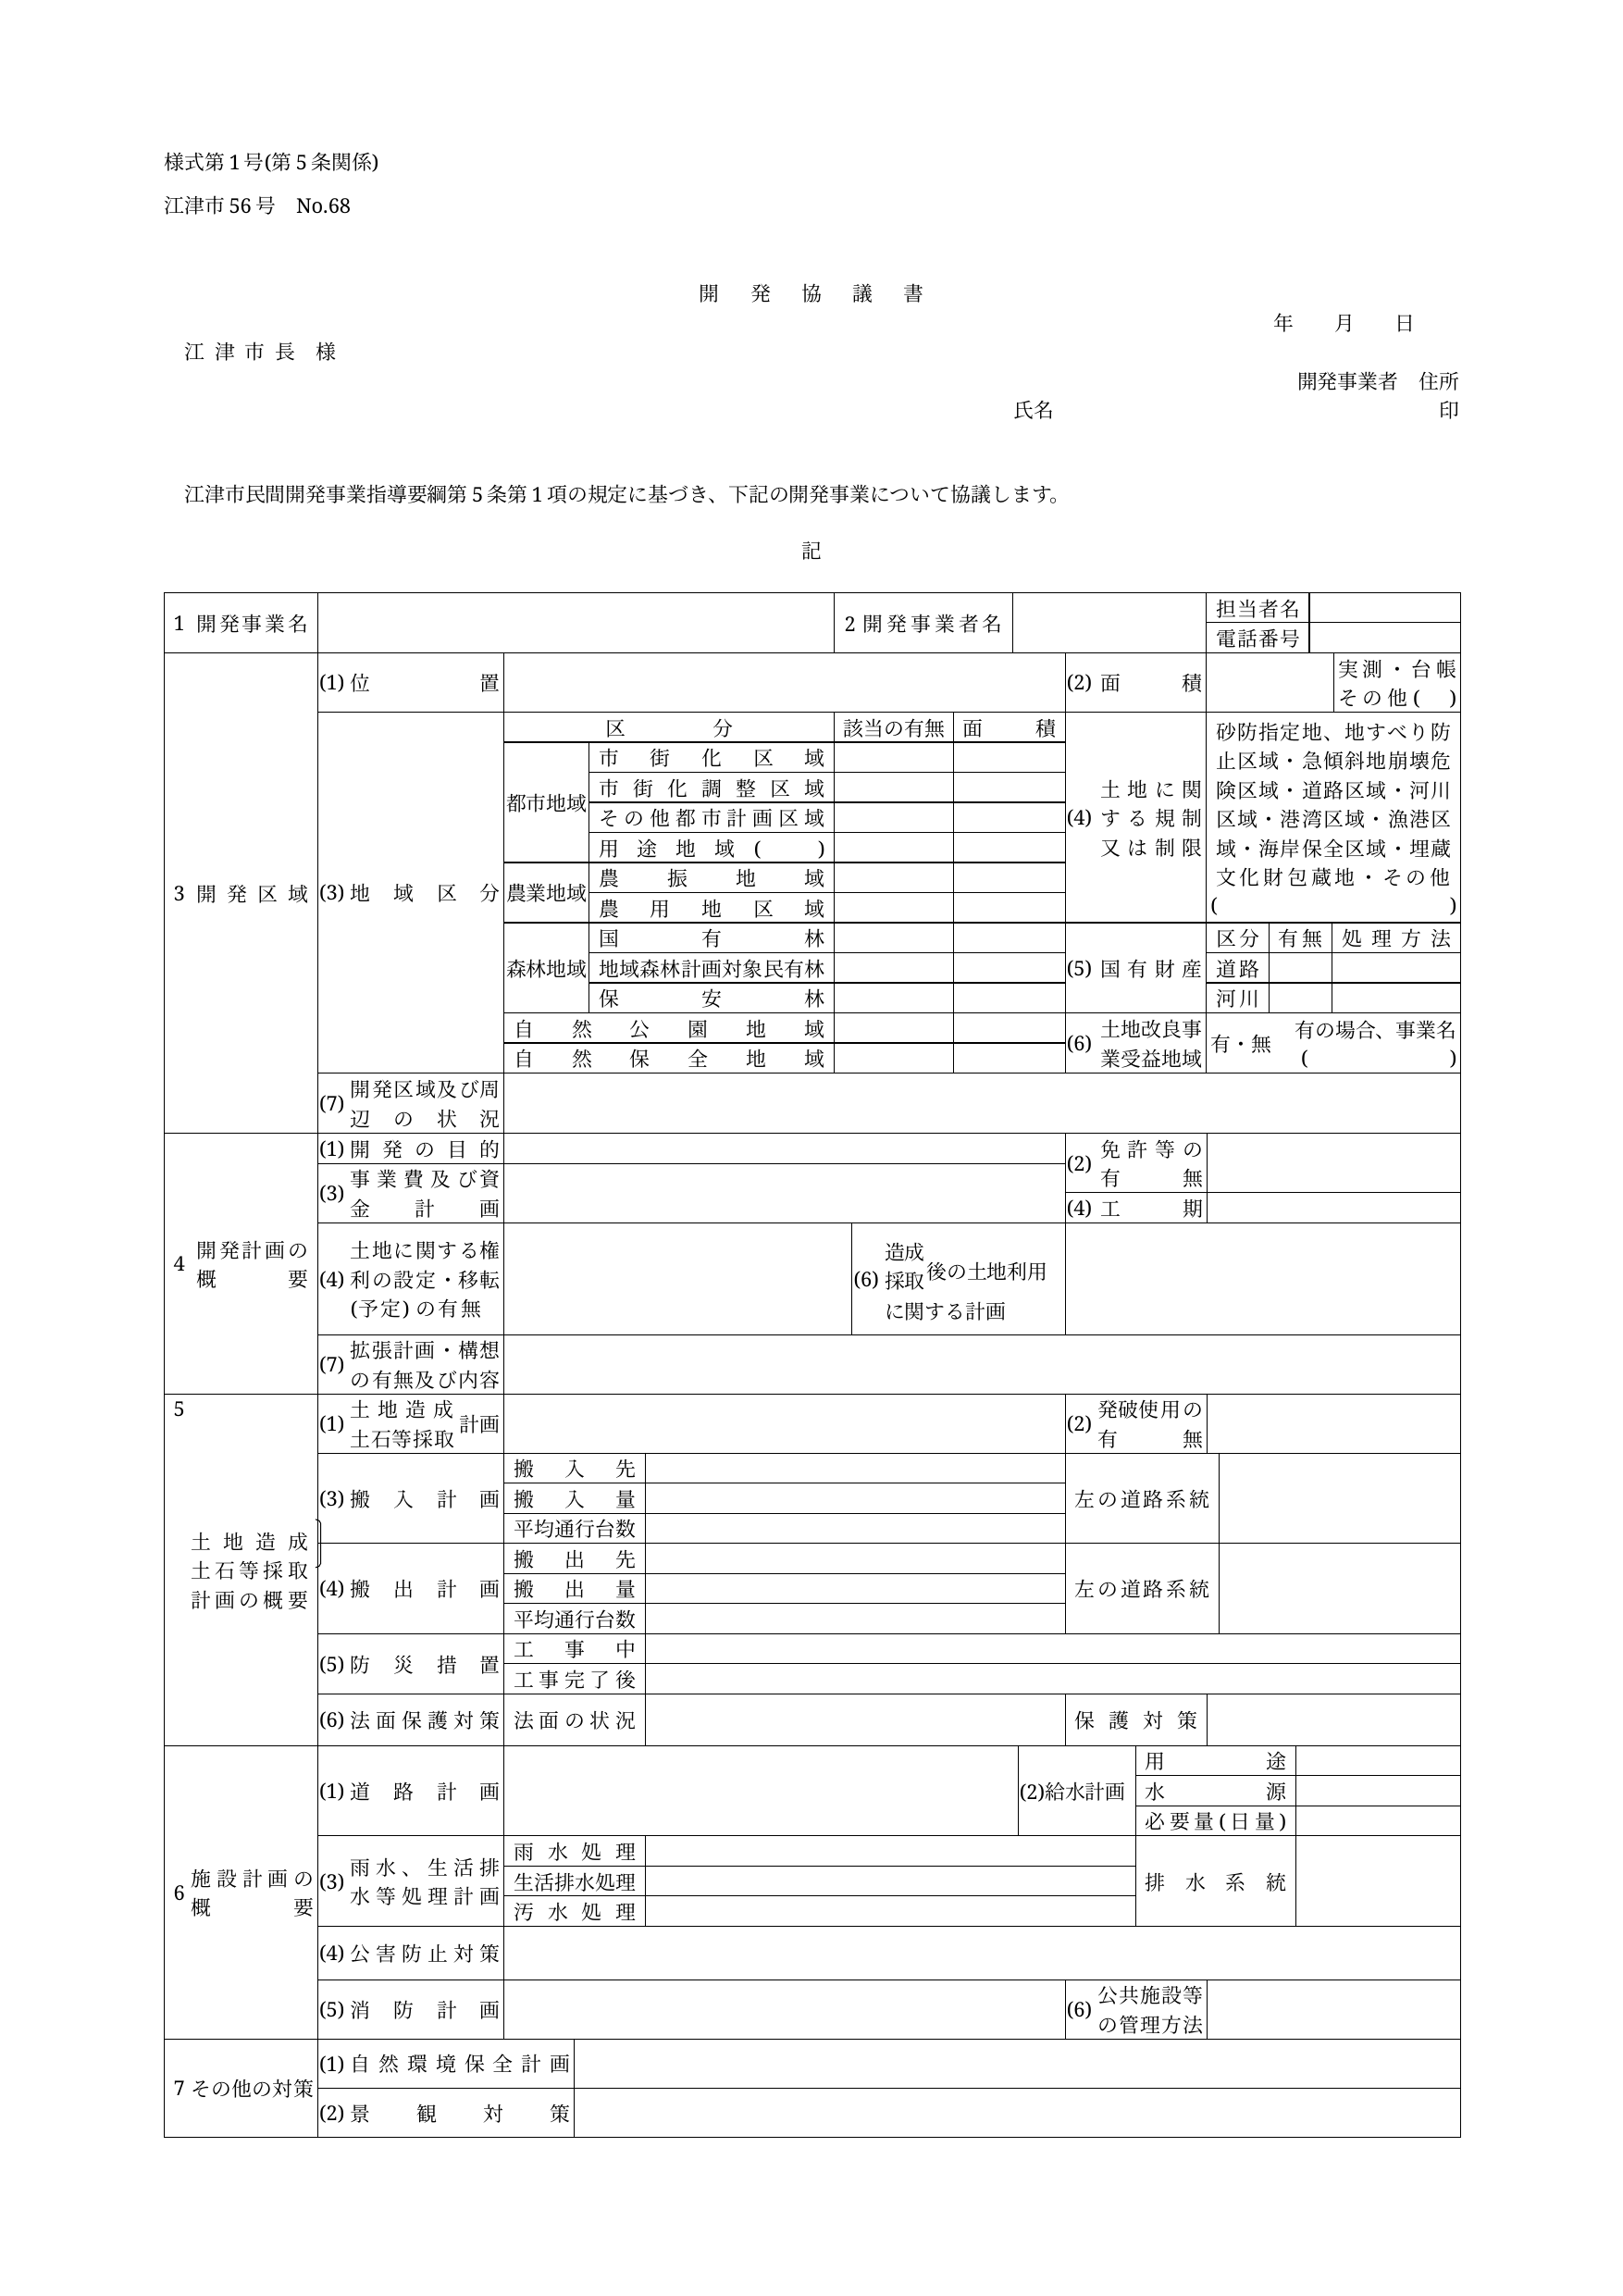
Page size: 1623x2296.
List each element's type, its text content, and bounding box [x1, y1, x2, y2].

table_cell [835, 773, 953, 801]
table_cell 用途地域( ) [589, 833, 834, 862]
table_cell [504, 1134, 1065, 1163]
table_cell [954, 743, 1065, 772]
table_cell (3) [318, 1454, 349, 1543]
table_cell [504, 1746, 1018, 1835]
text 氏名 印 [164, 394, 1459, 424]
table_cell (2) [1066, 653, 1099, 712]
table_cell 有無 [1270, 924, 1332, 952]
table_cell 法面保護対策 [349, 1694, 503, 1745]
table_cell [1296, 1776, 1460, 1806]
table_cell 拡張計画・構想の有無及び内容 [349, 1335, 503, 1394]
table_cell 砂防指定地、地すべり防止区域・急傾斜地崩壊危険区域・道路区域・河川区域・港湾区域・漁港区域・海岸保全区域・埋蔵文化財包蔵地・その他 ( ) [1207, 713, 1460, 922]
text 開発協議書 [164, 278, 1459, 307]
table_cell [1208, 1395, 1460, 1452]
table_cell [504, 653, 1065, 712]
table_cell (3) [318, 713, 349, 1073]
table_cell 3 [165, 653, 187, 1133]
table_cell (4) [1066, 713, 1099, 922]
table_cell [835, 803, 953, 832]
table_cell 6 [165, 1746, 187, 2038]
table_cell [954, 953, 1065, 982]
table_cell 計画 [458, 1395, 503, 1452]
table_cell 土地造成 土石等採取 計画の概要 [187, 1395, 317, 1745]
table_cell [504, 1074, 1460, 1133]
table_cell [504, 1927, 1460, 1979]
table_cell 道路 [1207, 953, 1269, 982]
table_cell [1208, 1134, 1460, 1192]
table_cell [504, 1980, 1065, 2038]
table_cell 農業地域 [504, 863, 588, 922]
table_cell [835, 924, 953, 952]
table_cell 位置 [349, 653, 503, 712]
table_cell [954, 984, 1065, 1012]
table_cell 発破使用の有無 [1096, 1395, 1207, 1452]
table_cell [954, 1013, 1065, 1042]
table_cell 土地改良事業受益地域 [1099, 1013, 1206, 1073]
table_cell (4) [318, 1544, 349, 1632]
table_cell 国有財産 [1099, 924, 1206, 1012]
table_cell 造成 採取 [883, 1223, 924, 1295]
table_cell [646, 1483, 1065, 1512]
table_header 1 [165, 593, 187, 652]
table_cell [954, 773, 1065, 801]
table_cell [954, 833, 1065, 862]
table_cell 面積 [1099, 653, 1206, 712]
table_cell (1) [318, 2040, 349, 2088]
table_cell 面積 [954, 713, 1065, 741]
table_cell 搬入先 [504, 1454, 645, 1483]
text 江津市56号 No.68 [164, 191, 1459, 219]
table_cell [1270, 953, 1332, 982]
table_header 担当者名 [1207, 593, 1308, 622]
table_cell 自然公園地域 [504, 1013, 834, 1042]
table_cell [954, 924, 1065, 952]
table_cell 左の道路系統 [1066, 1544, 1219, 1632]
table_cell [646, 1867, 1135, 1895]
table_cell 道路計画 [349, 1746, 503, 1835]
table_cell 雨水、生活排水等処理計画 [349, 1836, 503, 1926]
table_cell (2) [1066, 1134, 1099, 1192]
table_cell [1207, 653, 1333, 712]
table_cell 4 [165, 1134, 187, 1394]
table_cell 森林地域 [504, 924, 588, 1012]
table_cell (4) [318, 1223, 349, 1334]
table_cell [646, 1544, 1065, 1572]
table_cell [504, 1335, 1460, 1394]
text 年 月 日 [164, 307, 1415, 336]
table_cell 有の場合、事業名 ( ) [1282, 1013, 1460, 1073]
table_cell 事業費及び資金計画 [349, 1164, 503, 1222]
table_cell その他都市計画区域 [589, 803, 834, 832]
table_cell 水源 [1136, 1776, 1295, 1806]
table_cell 農振地域 [589, 863, 834, 892]
table_cell [1220, 1454, 1460, 1543]
table_cell [954, 863, 1065, 892]
table_cell 実測・台帳 その他( ) [1334, 653, 1460, 712]
table_cell (6) [1066, 1013, 1099, 1073]
table_cell (6) [852, 1223, 883, 1334]
table_cell 国有林 [589, 924, 834, 952]
table_cell (7) [318, 1074, 349, 1133]
table_cell [1270, 984, 1332, 1012]
table_cell 区分 [1207, 924, 1269, 952]
table_cell 防災措置 [349, 1634, 503, 1693]
table_cell [646, 1514, 1065, 1543]
table_cell 開発区域及び周辺の状況 [349, 1074, 503, 1133]
table_cell 搬入量 [504, 1483, 645, 1512]
table_cell (5) [318, 1980, 349, 2038]
table_cell (1) [318, 1746, 349, 1835]
table_cell (6) [1066, 1980, 1096, 2038]
table_cell [1208, 1694, 1460, 1745]
table_cell [835, 863, 953, 892]
table_cell [1332, 984, 1460, 1012]
table_cell 土地に関する規制又は制限 [1099, 713, 1206, 922]
table_cell [646, 1896, 1135, 1926]
table_cell [1296, 1746, 1460, 1775]
table_cell [504, 1395, 1065, 1452]
table_cell 施設計画の概要 [187, 1746, 317, 2038]
table_cell [646, 1634, 1460, 1663]
table_cell (5) [318, 1634, 349, 1693]
table_cell [835, 893, 953, 922]
table_header [1013, 593, 1206, 652]
table_cell [1296, 1836, 1460, 1926]
table_cell (1) [318, 653, 349, 712]
text 様式第1号(第5条関係) [164, 146, 1459, 176]
table_cell (6) [318, 1694, 349, 1745]
table_cell [835, 743, 953, 772]
table_cell [1066, 1223, 1460, 1334]
table_cell [1220, 1544, 1460, 1632]
table_cell [646, 1836, 1135, 1866]
table_cell 区分 [504, 713, 834, 741]
table_cell 開発区域 [187, 653, 317, 1133]
table_cell に関する計画 [883, 1295, 1065, 1334]
table_cell 生活排水処理 [504, 1867, 645, 1895]
table_cell (2) [1066, 1395, 1096, 1452]
table_cell (4) [318, 1927, 349, 1979]
text 江津市長 様 [164, 336, 1459, 366]
table_cell [835, 953, 953, 982]
table_cell 用途 [1136, 1746, 1295, 1775]
table_cell (7) [318, 1335, 349, 1394]
table_cell 汚水処理 [504, 1896, 645, 1926]
table_cell [1208, 1193, 1460, 1222]
table_cell [646, 1574, 1065, 1603]
table_cell 都市地域 [504, 743, 588, 862]
table_cell [1296, 1806, 1460, 1835]
table_cell 開発計画の概要 [187, 1134, 317, 1394]
table_cell 土地造成 土石等採取 [349, 1395, 458, 1452]
table_cell [504, 1164, 1065, 1222]
table_cell [1208, 1980, 1460, 2038]
table_cell 搬入計画 [349, 1454, 503, 1543]
table_cell 自然環境保全計画 [349, 2040, 574, 2088]
text 開発事業者 住所 [164, 366, 1459, 394]
table_cell 農用地区域 [589, 893, 834, 922]
table_cell 自然保全地域 [504, 1044, 834, 1073]
table_cell (4) [1066, 1193, 1099, 1222]
table_cell [646, 1664, 1460, 1693]
table_cell [835, 1013, 953, 1042]
table_header 開発事業名 [187, 593, 317, 652]
table_cell 必要量(日量) [1136, 1806, 1295, 1835]
table_cell 工事完了後 [504, 1664, 645, 1693]
table_cell (2)給水計画 [1019, 1746, 1135, 1835]
table_cell 土地に関する権利の設定・移転(予定)の有無 [349, 1223, 503, 1334]
table_cell 5 [165, 1395, 187, 1745]
table_cell 地域森林計画対象民有林 [589, 953, 834, 982]
table_cell 工事中 [504, 1634, 645, 1663]
table_cell [835, 1044, 953, 1073]
table_cell (5) [1066, 924, 1099, 1012]
table_cell 7 [165, 2040, 187, 2137]
table_cell 保安林 [589, 984, 834, 1012]
table_cell 法面の状況 [504, 1694, 645, 1745]
table_cell [504, 1223, 851, 1334]
table_cell 公共施設等の管理方法 [1096, 1980, 1207, 2038]
table_cell [954, 893, 1065, 922]
table_cell (1) [318, 1395, 349, 1452]
table_cell 公害防止対策 [349, 1927, 503, 1979]
table_cell [646, 1694, 1065, 1745]
table_cell 河川 [1207, 984, 1269, 1012]
table_cell 消防計画 [349, 1980, 503, 2038]
table_cell [575, 2089, 1460, 2137]
text 記 [164, 535, 1459, 565]
table_cell [1310, 623, 1460, 652]
table_cell 搬出先 [504, 1544, 645, 1572]
table_cell [835, 984, 953, 1012]
table_cell 平均通行台数 [504, 1514, 645, 1543]
table_cell 市街化調整区域 [589, 773, 834, 801]
table_cell (2) [318, 2089, 349, 2137]
table_cell 景観対策 [349, 2089, 574, 2137]
table_cell 搬出計画 [349, 1544, 503, 1632]
table_cell 免許等の有無 [1099, 1134, 1207, 1192]
table_cell (1) [318, 1134, 349, 1163]
table_cell 有・無 [1207, 1013, 1281, 1073]
table_cell 後の土地利用 [925, 1223, 1065, 1295]
table_cell 保護対策 [1066, 1694, 1207, 1745]
table_cell (3) [318, 1836, 349, 1926]
table_cell 搬出量 [504, 1574, 645, 1603]
table_header [1310, 593, 1460, 622]
table_cell 左の道路系統 [1066, 1454, 1219, 1543]
table_cell 開発の目的 [349, 1134, 503, 1163]
table_cell [646, 1604, 1065, 1632]
table_cell [646, 1454, 1065, 1483]
table_cell [575, 2040, 1460, 2088]
text 江津市民間開発事業指導要綱第5条第1項の規定に基づき、下記の開発事業について協議します。 [164, 478, 1459, 508]
table_cell 排水系統 [1136, 1836, 1295, 1926]
table_header [318, 593, 834, 652]
table_cell [954, 803, 1065, 832]
table_cell 電話番号 [1207, 623, 1308, 652]
table_cell その他の対策 [187, 2040, 317, 2137]
table_cell 平均通行台数 [504, 1604, 645, 1632]
table_cell (3) [318, 1164, 349, 1222]
table_cell [1332, 953, 1460, 982]
table_cell [954, 1044, 1065, 1073]
table_cell 地域区分 [349, 713, 503, 1073]
table_cell [835, 833, 953, 862]
table_cell 該当の有無 [835, 713, 953, 741]
table_cell 雨水処理 [504, 1836, 645, 1866]
table_header 2開発事業者名 [835, 593, 1012, 652]
table_cell 処理方法 [1332, 924, 1460, 952]
table_cell 市街化区域 [589, 743, 834, 772]
table_cell 工期 [1099, 1193, 1207, 1222]
